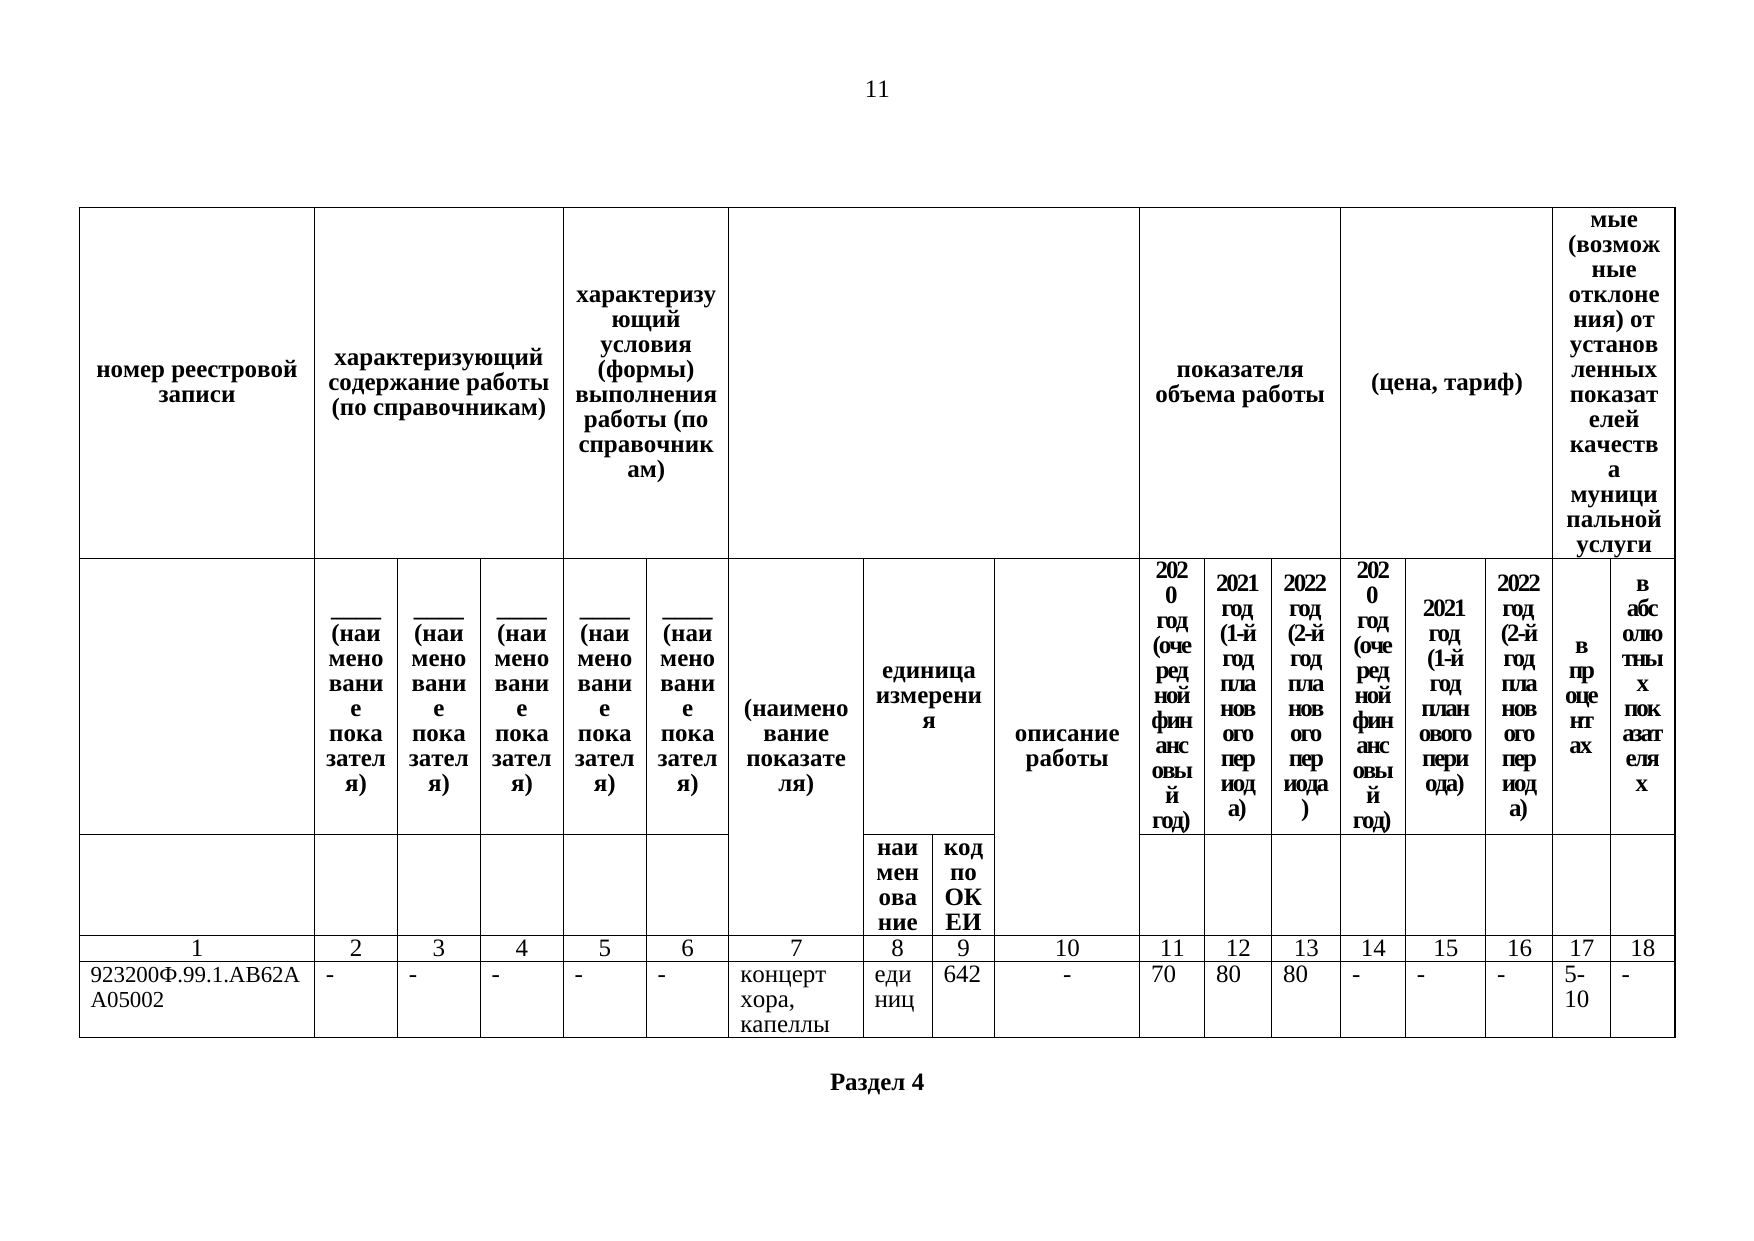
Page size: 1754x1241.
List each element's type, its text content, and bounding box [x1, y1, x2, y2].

table_cell 3 [398, 936, 480, 961]
table_cell единица измерения [864, 559, 994, 834]
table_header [1553, 208, 1674, 558]
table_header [1140, 208, 1340, 558]
table_cell 7 [729, 936, 863, 961]
table_cell - [1611, 962, 1674, 1037]
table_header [729, 208, 1139, 558]
table_cell [398, 835, 480, 935]
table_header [1341, 208, 1552, 558]
table_cell 9 [933, 936, 994, 961]
table_cell 2020 год (очередной финансовый год) [1341, 559, 1405, 834]
table_cell описание работы [995, 559, 1139, 935]
table_cell [1553, 835, 1610, 935]
table_cell 2022 год (2-й год планового периода) [1272, 559, 1340, 834]
table_cell 11 [1140, 936, 1204, 961]
table_cell 80 [1205, 962, 1271, 1037]
table_cell ____ (наименование показателя) [315, 559, 397, 834]
table_cell [315, 835, 397, 935]
table_cell - [315, 962, 397, 1037]
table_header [315, 208, 563, 558]
table_cell [564, 835, 646, 935]
table_cell - [398, 962, 480, 1037]
table_cell 5-10 [1553, 962, 1610, 1037]
table_cell - [647, 962, 728, 1037]
table_cell 642 [933, 962, 994, 1037]
table_cell - [564, 962, 646, 1037]
table_cell ____ (наименование показателя) [564, 559, 646, 834]
table_cell [1611, 835, 1674, 935]
table_cell единиц [864, 962, 932, 1037]
table_cell 2020 год (очередной финансовый год) [1140, 559, 1204, 834]
table_cell ____ (наименование показателя) [647, 559, 728, 834]
table_cell ____ (наименование показателя) [398, 559, 480, 834]
table_cell [1205, 835, 1271, 935]
table_cell 2021 год (1-й год планового периода) [1205, 559, 1271, 834]
table_cell - [995, 962, 1139, 1037]
table_cell концерт хора, капеллы [729, 962, 863, 1037]
table_cell код по ОКЕИ [933, 835, 994, 935]
table_cell 18 [1611, 936, 1674, 961]
table_cell в абсолютных показателях [1611, 559, 1674, 834]
table_cell [1341, 835, 1405, 935]
table_cell - [1341, 962, 1405, 1037]
table_cell 17 [1553, 936, 1610, 961]
table_cell 15 [1406, 936, 1485, 961]
table_cell 5 [564, 936, 646, 961]
table_cell [1406, 835, 1485, 935]
table_cell 10 [995, 936, 1139, 961]
text Раздел 4 [118, 1067, 1636, 1096]
table_cell 70 [1140, 962, 1204, 1037]
table_cell - [1486, 962, 1552, 1037]
table_cell [647, 835, 728, 935]
table_cell наименование [864, 835, 932, 935]
table_cell 1 [80, 936, 314, 961]
table_cell - [1406, 962, 1485, 1037]
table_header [564, 208, 728, 558]
table_cell ____ (наименование показателя) [481, 559, 563, 834]
table_cell [1140, 835, 1204, 935]
table_cell [481, 835, 563, 935]
table_cell [80, 835, 314, 935]
table_cell 2021 год (1-й год планового периода) [1406, 559, 1485, 834]
table_cell 4 [481, 936, 563, 961]
table_cell 8 [864, 936, 932, 961]
table_cell 80 [1272, 962, 1340, 1037]
table_cell 16 [1486, 936, 1552, 961]
table_cell 13 [1272, 936, 1340, 961]
table_cell [80, 559, 314, 834]
table_cell 6 [647, 936, 728, 961]
table_cell [1486, 835, 1552, 935]
table_cell 2 [315, 936, 397, 961]
table_cell 14 [1341, 936, 1405, 961]
table_cell 2022 год (2-й год планового периода) [1486, 559, 1552, 834]
table_cell [1272, 835, 1340, 935]
table_cell 12 [1205, 936, 1271, 961]
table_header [80, 208, 314, 558]
table_cell в процентах [1553, 559, 1610, 834]
table_cell 923200Ф.99.1.АВ62АА05002 [80, 962, 314, 1037]
table_cell - [481, 962, 563, 1037]
table_cell (наименование показателя) [729, 559, 863, 935]
